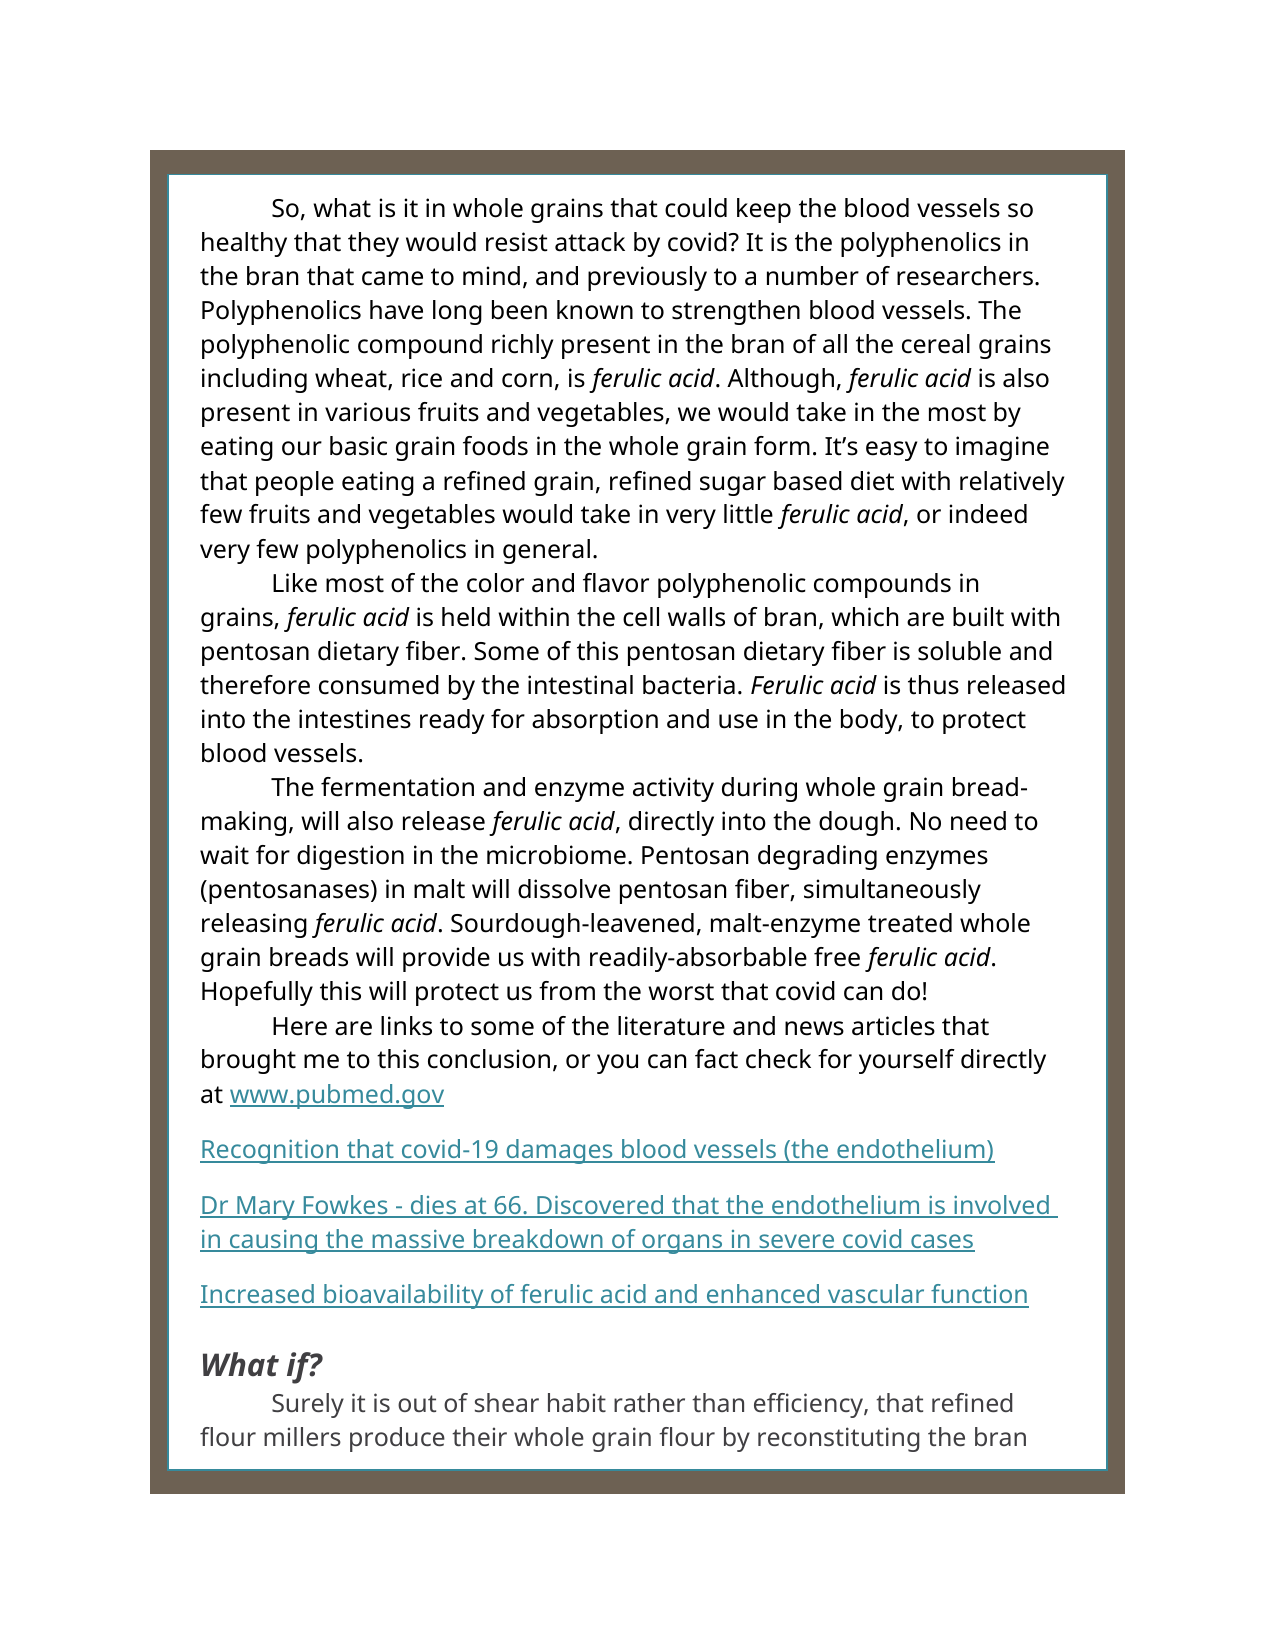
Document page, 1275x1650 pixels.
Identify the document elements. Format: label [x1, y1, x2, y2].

table_cell [150, 150, 1125, 1494]
